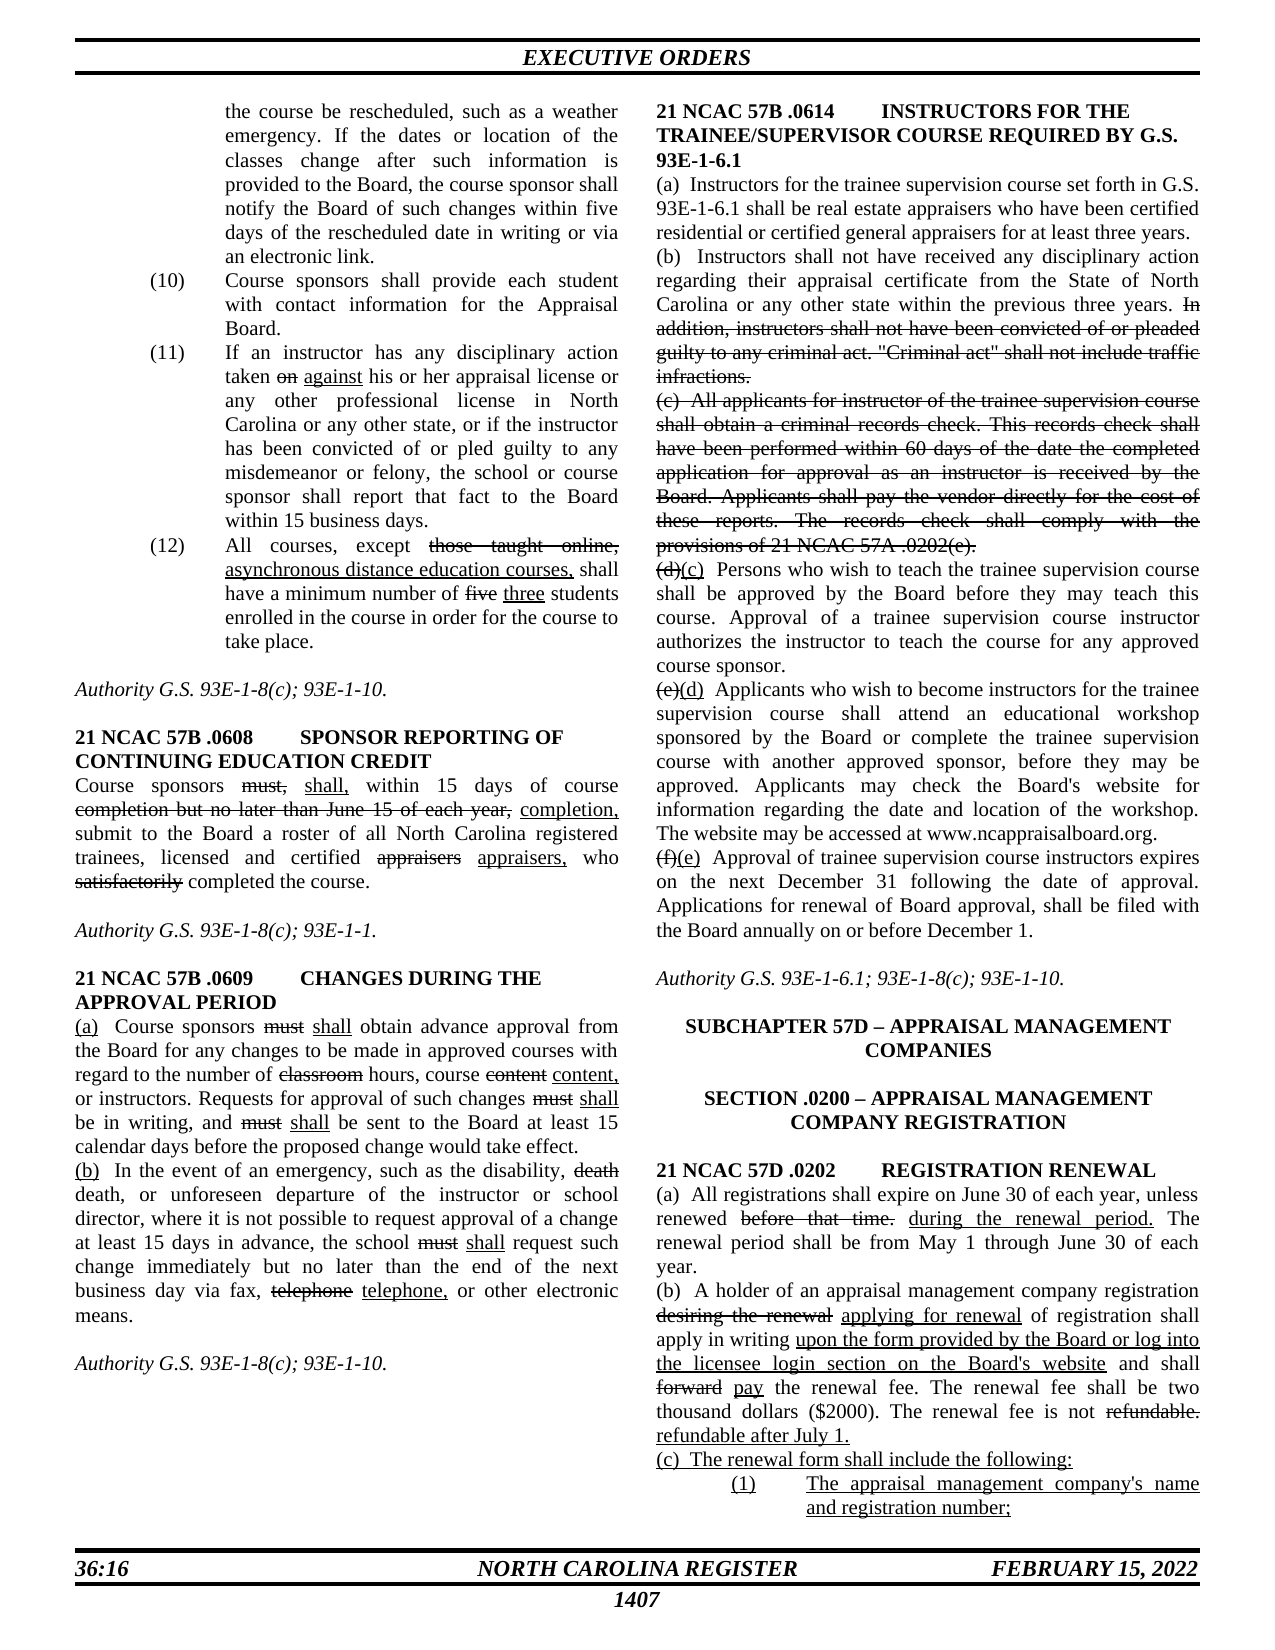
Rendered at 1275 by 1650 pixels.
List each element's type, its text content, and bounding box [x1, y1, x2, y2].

text SUBCHAPTER 57D – APPRAISAL MANAGEMENT COMPANIES [656, 1014, 1200, 1062]
text 21 NCAC 57B .0609 changes during the approval period [75, 966, 619, 1014]
text (12) All courses, except those taught online, asynchronous distance education courses, shall have a minimum number of five three students enrolled in the course in order for the course to take place. [150, 532, 619, 653]
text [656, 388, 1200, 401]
text Authority G.S. 93E-1-8(c); 93E-1-10. [75, 677, 619, 701]
text (b) In the event of an emergency, such as the disability, death death, or unforeseen departure of the instructor or school director, where it is not possible to request approval of a change at least 15 days in advance, the school must shall request such change immediately but no later than the end of the next business day via fax, telephone telephone, or other electronic means. [75, 1158, 619, 1327]
text (f)(e) Approval of trainee supervision course instructors expires on the next December 31 following the date of approval. Applications for renewal of Board approval, shall be filed with the Board annually on or before December 1. [656, 845, 1200, 942]
text (11) If an instructor has any disciplinary action taken on against his or her appraisal license or any other professional license in North Carolina or any other state, or if the instructor has been convicted of or pled guilty to any misdemeanor or felony, the school or course sponsor shall report that fact to the Board within 15 business days. [150, 340, 619, 532]
text 21 NCAC 57D .0202 REGISTRATION RENEWAL [656, 1158, 1200, 1182]
text (a) Course sponsors must shall obtain advance approval from the Board for any changes to be made in approved courses with regard to the number of classroom hours, course content content, or instructors. Requests for approval of such changes must shall be in writing, and must shall be sent to the Board at least 15 calendar days before the proposed change would take effect. [75, 1014, 619, 1158]
text (b) A holder of an appraisal management company registration desiring the renewal applying for renewal of registration shall apply in writing upon the form provided by the Board or log into the licensee login section on the Board's website and shall forward pay the renewal fee. The renewal fee shall be two thousand dollars ($2000). The renewal fee is not refundable. refundable after July 1. [656, 1278, 1200, 1447]
text 21 NCAC 57B .0614 INSTRUCTORS FOR THE TRAINEE/SUPERVISOR COURSE REQUIRED BY G.S. 93E-1-6.1 [656, 99, 1200, 172]
text Authority G.S. 93E-1-6.1; 93E-1-8(c); 93E-1-10. [656, 966, 1200, 990]
text (a) All registrations shall expire on June 30 of each year, unless renewed before that time. during the renewal period. The renewal period shall be from May 1 through June 30 of each year. [656, 1182, 1200, 1278]
text (1) The appraisal management company's name and registration number; [731, 1471, 1200, 1519]
text Course sponsors must, shall, within 15 days of course completion but no later than June 15 of each year, completion, submit to the Board a roster of all North Carolina registered trainees, licensed and certified appraisers appraisers, who satisfactorily completed the course. [75, 773, 619, 893]
text (d)(c) Persons who wish to teach the trainee supervision course shall be approved by the Board before they may teach this course. Approval of a trainee supervision course instructor authorizes the instructor to teach the course for any approved course sponsor. [656, 557, 1200, 677]
text Authority G.S. 93E-1-8(c); 93E-1-10. [75, 1351, 619, 1375]
text (e)(d) Applicants who wish to become instructors for the trainee supervision course shall attend an educational workshop sponsored by the Board or complete the trainee supervision course with another approved sponsor, before they may be approved. Applicants may check the Board's website for information regarding the date and location of the workshop. The website may be accessed at www.ncappraisalboard.org. [656, 677, 1200, 845]
text (b) Instructors shall not have received any disciplinary action regarding their appraisal certificate from the State of North Carolina or any other state within the previous three years. In addition, instructors shall not have been convicted of or pleaded guilty to any criminal act. "Criminal act" shall not include traffic infractions. [656, 244, 1200, 329]
text Authority G.S. 93E-1-8(c); 93E-1-1. [75, 917, 619, 942]
text (a) Instructors for the trainee supervision course set forth in G.S. 93E-1-6.1 shall be real estate appraisers who have been certified residential or certified general appraisers for at least three years. [656, 172, 1200, 244]
text SECTION .0200 – APPRAISAL MANAGEMENT COMPANY REGISTRATION [656, 1086, 1200, 1134]
text (10) Course sponsors shall provide each student with contact information for the Appraisal Board. [150, 268, 619, 340]
text 21 NCAC 57B .0608 Sponsor reporting of continuing EDUCATION credit [75, 725, 619, 773]
text (c) The renewal form shall include the following: [656, 1447, 1200, 1471]
